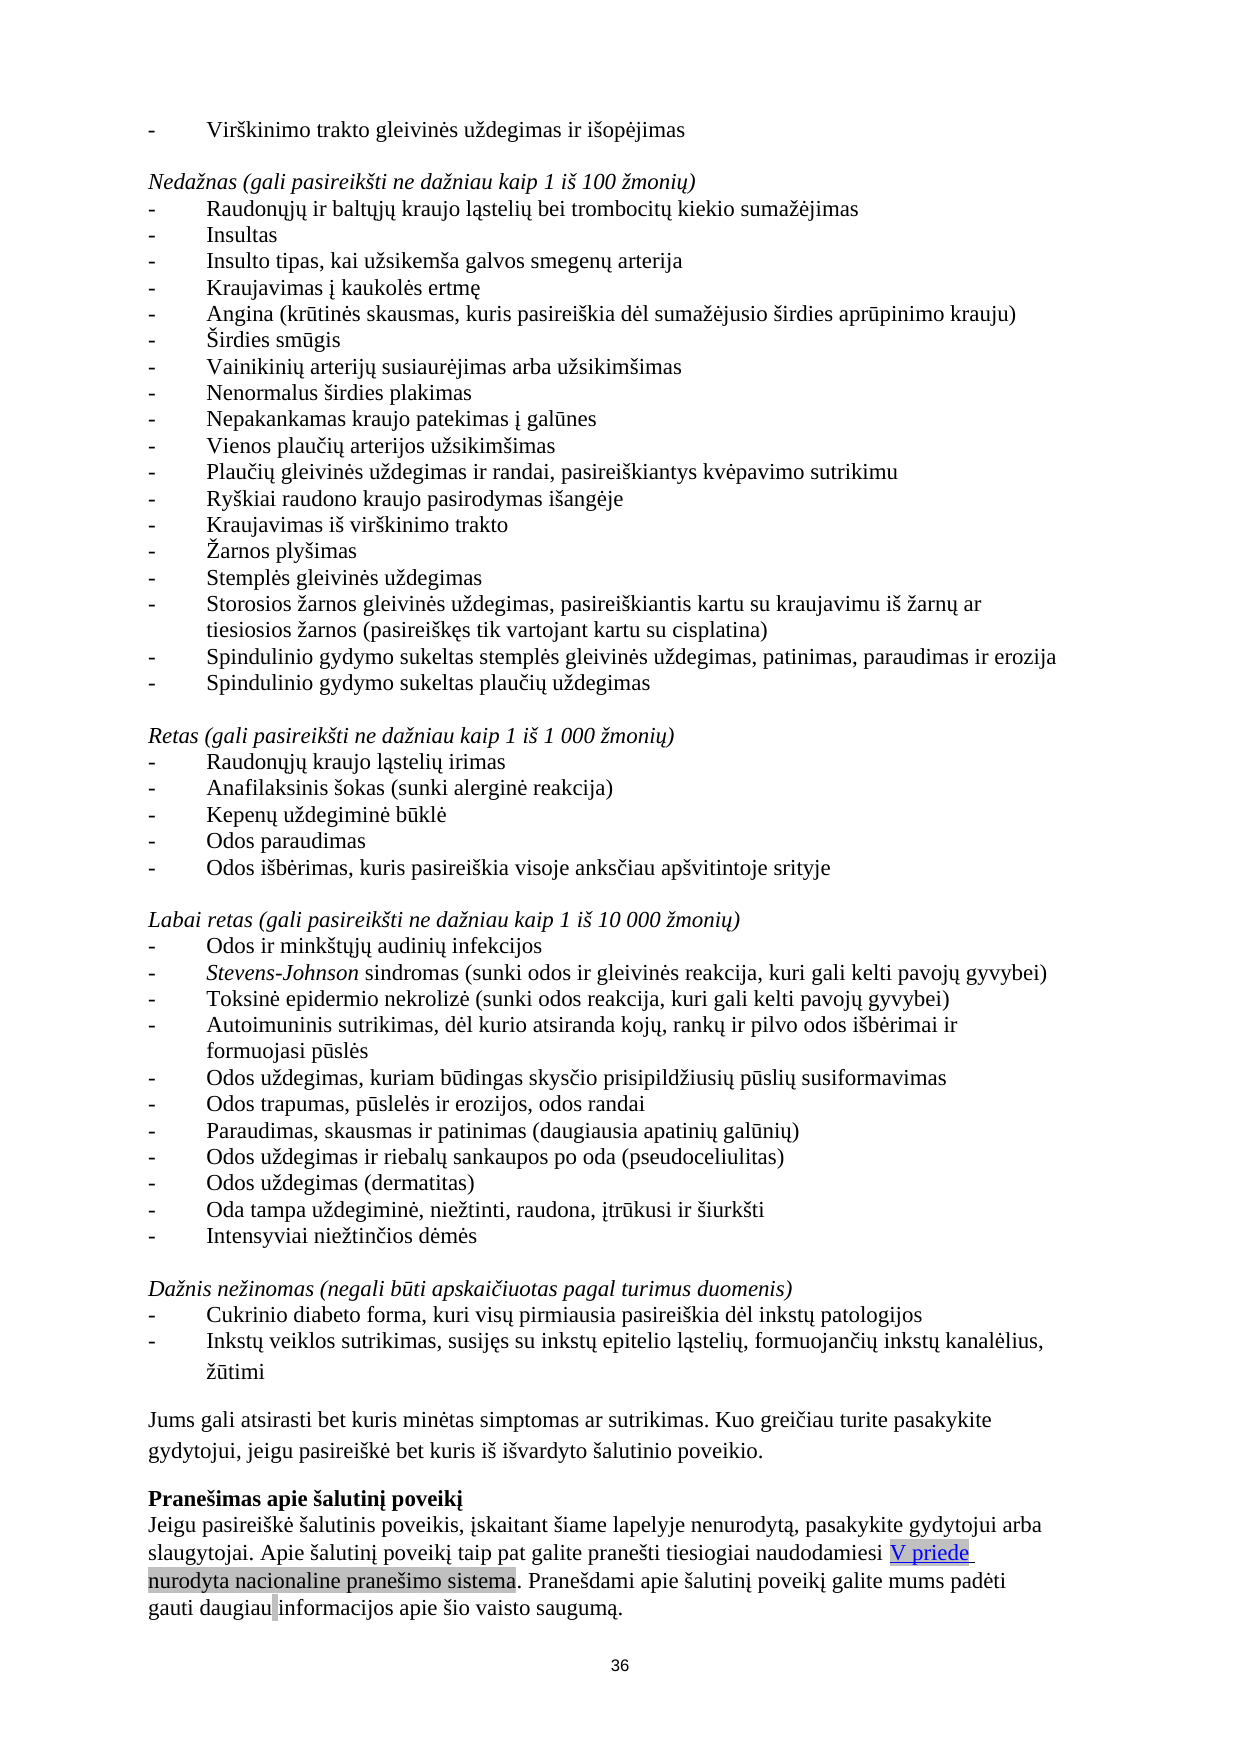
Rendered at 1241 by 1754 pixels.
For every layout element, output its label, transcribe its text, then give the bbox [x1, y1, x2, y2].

list Odos uždegimas, kuriam būdingas skysčio prisipildžiusių pūslių susiformavimas [148, 1064, 1092, 1090]
list Insultas [148, 221, 1092, 247]
list Storosios žarnos gleivinės uždegimas, pasireiškiantis kartu su kraujavimu iš žarnų ar tiesiosios žarnos (pasireiškęs tik vartojant kartu su cisplatina) [148, 590, 1073, 643]
text Retas (gali pasireikšti ne dažniau kaip 1 iš 1 000 žmonių) [148, 722, 1092, 748]
list Anafilaksinis šokas (sunki alerginė reakcija) [148, 774, 1092, 801]
list Odos ir minkštųjų audinių infekcijos [148, 933, 1092, 959]
list Odos paraudimas [148, 827, 1092, 853]
list Kraujavimas iš virškinimo trakto [148, 511, 1092, 537]
list Raudonųjų ir baltųjų kraujo ląstelių bei trombocitų kiekio sumažėjimas [148, 195, 1092, 221]
list Toksinė epidermio nekrolizė (sunki odos reakcija, kuri gali kelti pavojų gyvybei) [148, 985, 1092, 1012]
list Kepenų uždegiminė būklė [148, 801, 1092, 827]
list Angina (krūtinės skausmas, kuris pasireiškia dėl sumažėjusio širdies aprūpinimo krauju) [148, 300, 1092, 326]
text 36 [148, 1656, 1092, 1675]
list Ryškiai raudono kraujo pasirodymas išangėje [148, 484, 1092, 511]
list Spindulinio gydymo sukeltas plaučių uždegimas [148, 669, 1092, 695]
list Virškinimo trakto gleivinės uždegimas ir išopėjimas [148, 116, 1092, 142]
list Plaučių gleivinės uždegimas ir randai, pasireiškiantys kvėpavimo sutrikimu [148, 458, 1092, 484]
list Odos trapumas, pūslelės ir erozijos, odos randai [148, 1090, 1092, 1117]
list Inkstų veiklos sutrikimas, susijęs su inkstų epitelio ląstelių, formuojančių inkstų kanalėlius, žūtimi [148, 1328, 1046, 1384]
list Odos uždegimas (dermatitas) [148, 1169, 1092, 1196]
list Vainikinių arterijų susiaurėjimas arba užsikimšimas [148, 353, 1092, 379]
list Spindulinio gydymo sukeltas stemplės gleivinės uždegimas, patinimas, paraudimas ir erozija [148, 643, 1092, 669]
list Odos išbėrimas, kuris pasireiškia visoje anksčiau apšvitintoje srityje [148, 853, 1092, 880]
text Jums gali atsirasti bet kuris minėtas simptomas ar sutrikimas. Kuo greičiau turite pasakykite gydytojui, jeigu pasireiškė bet kuris iš išvardyto šalutinio poveikio. [148, 1406, 1092, 1463]
list Cukrinio diabeto forma, kuri visų pirmiausia pasireiškia dėl inkstų patologijos [148, 1301, 1092, 1328]
list Intensyviai niežtinčios dėmės [148, 1222, 1092, 1248]
list Stemplės gleivinės uždegimas [148, 564, 1092, 590]
list Nepakankamas kraujo patekimas į galūnes [148, 406, 1092, 432]
text Pranešimas apie šalutinį poveikį [148, 1485, 1092, 1511]
list Širdies smūgis [148, 326, 1092, 353]
text Dažnis nežinomas (negali būti apskaičiuotas pagal turimus duomenis) [148, 1275, 1092, 1301]
text Labai retas (gali pasireikšti ne dažniau kaip 1 iš 10 000 žmonių) [148, 906, 1092, 933]
text Nedažnas (gali pasireikšti ne dažniau kaip 1 iš 100 žmonių) [148, 168, 1092, 195]
list Paraudimas, skausmas ir patinimas (daugiausia apatinių galūnių) [148, 1117, 1092, 1143]
list Vienos plaučių arterijos užsikimšimas [148, 432, 1092, 458]
list Nenormalus širdies plakimas [148, 379, 1092, 406]
list Raudonųjų kraujo ląstelių irimas [148, 748, 1092, 774]
list Odos uždegimas ir riebalų sankaupos po oda (pseudoceliulitas) [148, 1143, 1092, 1169]
list Žarnos plyšimas [148, 537, 1092, 564]
list Insulto tipas, kai užsikemša galvos smegenų arterija [148, 247, 1092, 274]
list Kraujavimas į kaukolės ertmę [148, 274, 1092, 300]
list Autoimuninis sutrikimas, dėl kurio atsiranda kojų, rankų ir pilvo odos išbėrimai ir formuojasi pūslės [148, 1012, 1062, 1064]
text Jeigu pasireiškė šalutinis poveikis, įskaitant šiame lapelyje nenurodytą, pasakykite gydytojui arba slaugytojai. Apie šalutinį poveikį taip pat galite pranešti tiesiogiai naudodamiesi V priede nurodyta nacionaline pranešimo sistema. Pranešdami apie šalutinį poveikį galite mums padėti gauti daugiau informacijos apie šio vaisto saugumą. [148, 1512, 1056, 1621]
list Stevens-Johnson sindromas (sunki odos ir gleivinės reakcija, kuri gali kelti pavojų gyvybei) [148, 959, 1092, 985]
list Oda tampa uždegiminė, niežtinti, raudona, įtrūkusi ir šiurkšti [148, 1196, 1092, 1222]
